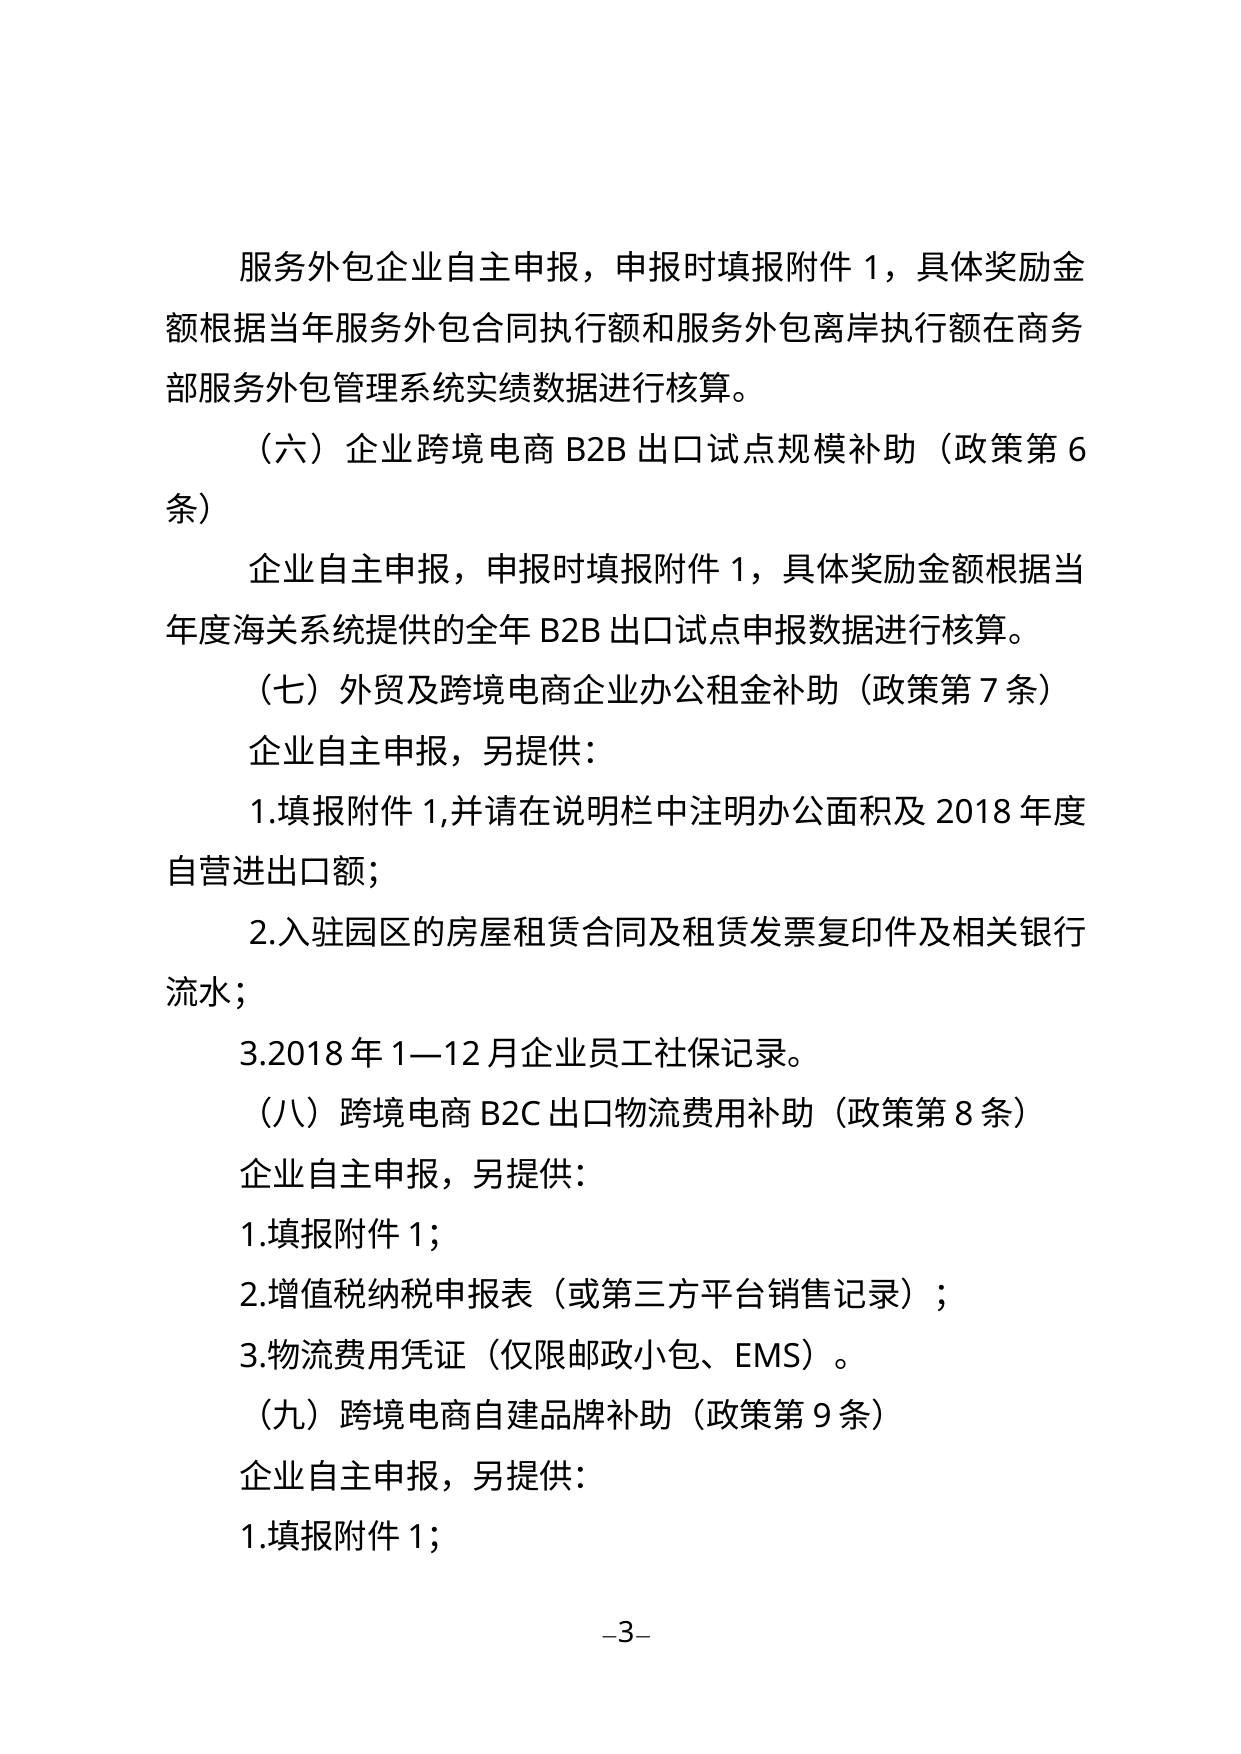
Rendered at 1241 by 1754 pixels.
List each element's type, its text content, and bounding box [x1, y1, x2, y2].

text 2.入驻园区的房屋租赁合同及租赁发票复印件及相关银行流水； [165, 896, 1087, 1017]
text 1.填报附件1； [165, 1198, 1087, 1258]
text （六）企业跨境电商B2B出口试点规模补助（政策第6条） [165, 413, 1087, 533]
text 1.填报附件1,并请在说明栏中注明办公面积及2018年度自营进出口额； [165, 775, 1087, 896]
text 企业自主申报，另提供： [165, 715, 1087, 775]
text （八）跨境电商B2C出口物流费用补助（政策第8条） [165, 1077, 1087, 1138]
text 服务外包企业自主申报，申报时填报附件1，具体奖励金额根据当年服务外包合同执行额和服务外包离岸执行额在商务部服务外包管理系统实绩数据进行核算。 [165, 231, 1087, 413]
text 2.增值税纳税申报表（或第三方平台销售记录）； [165, 1258, 1087, 1319]
text （七）外贸及跨境电商企业办公租金补助（政策第7条） [165, 654, 1087, 715]
text 3.2018年1—12月企业员工社保记录。 [165, 1017, 1087, 1077]
text （九）跨境电商自建品牌补助（政策第9条） [165, 1379, 1087, 1440]
text 企业自主申报，另提供： [165, 1138, 1087, 1198]
text 3.物流费用凭证（仅限邮政小包、EMS）。 [165, 1319, 1087, 1379]
text 企业自主申报，另提供： [165, 1440, 1087, 1500]
text 企业自主申报，申报时填报附件1，具体奖励金额根据当年度海关系统提供的全年B2B出口试点申报数据进行核算。 [165, 533, 1087, 654]
text 1.填报附件1； [165, 1500, 1087, 1561]
